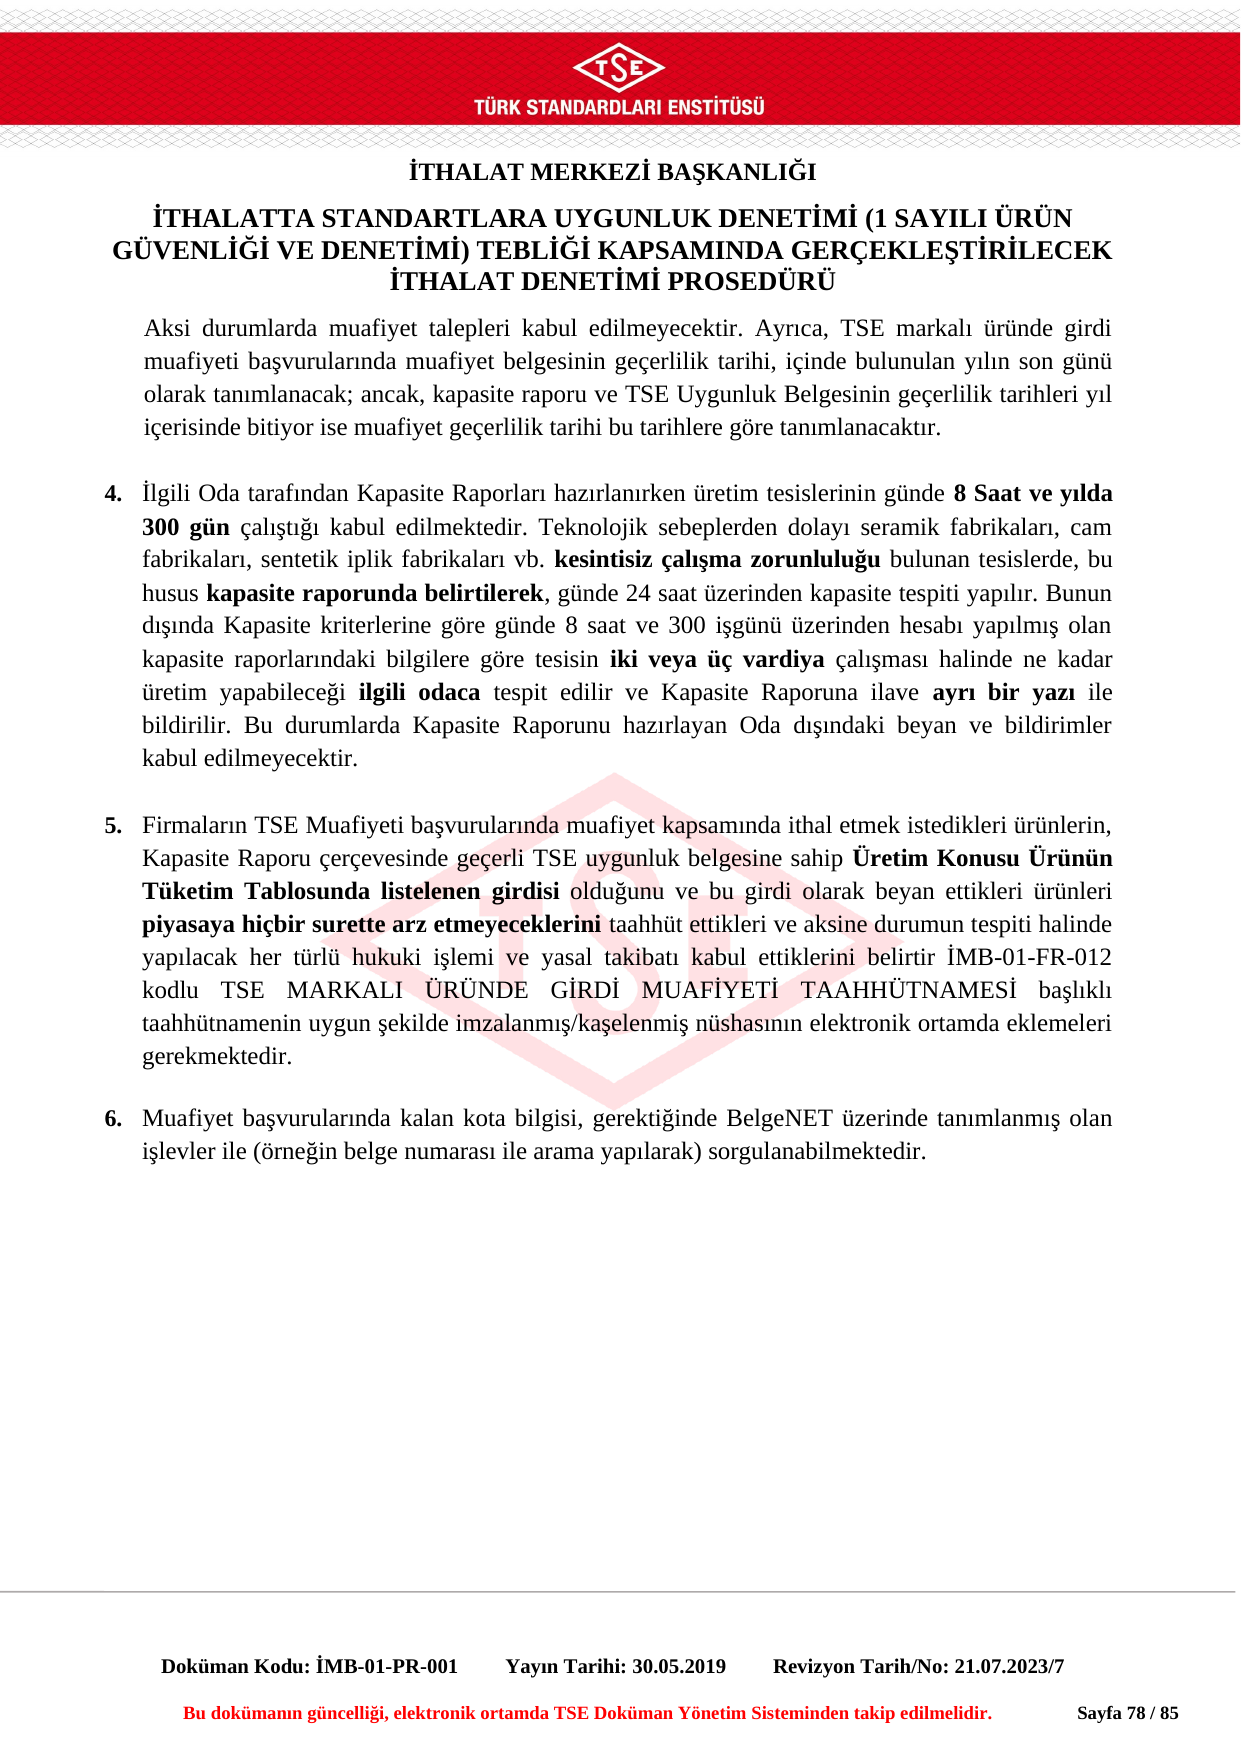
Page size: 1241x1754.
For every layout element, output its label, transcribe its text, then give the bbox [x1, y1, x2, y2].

picture [0, 0, 1241, 157]
text Aksi durumlarda muafiyet talepleri kabul edilmeyecektir. Ayrıca, TSE markalı üründe girdi muafiyeti başvurularında muafiyet belgesinin geçerlilik tarihi, içinde bulunulan yılın son günü olarak tanımlanacak; ancak, kapasite raporu ve TSE Uygunluk Belgesinin geçerlilik tarihleri yıl içerisinde bitiyor ise muafiyet geçerlilik tarihi bu tarihlere göre tanımlanacaktır. [143, 313, 1113, 441]
list Muafiyet başvurularında kalan kota bilgisi, gerektiğinde BelgeNET üzerinde tanımlanmış olan işlevler ile (örneğin belge numarası ile arama yapılarak) sorgulanabilmektedir. [104, 1103, 1113, 1165]
list Firmaların TSE Muafiyeti başvurularında muafiyet kapsamında ithal etmek istedikleri ürünlerin, Kapasite Raporu çerçevesinde geçerli TSE uygunluk belgesine sahip Üretim Konusu Ürünün Tüketim Tablosunda listelenen girdisi olduğunu ve bu girdi olarak beyan ettikleri ürünleri piyasaya hiçbir surette arz etmeyeceklerini taahhüt ettikleri ve aksine durumun tespiti halinde yapılacak her türlü hukuki işlemi ve yasal takibatı kabul ettiklerini belirtir İMB-01-FR-012 kodlu TSE MARKALI ÜRÜNDE GİRDİ MUAFİYETİ TAAHHÜTNAMESİ başlıklı taahhütnamenin uygun şekilde imzalanmış/kaşelenmiş nüshasının elektronik ortamda eklemeleri gerekmektedir. [104, 810, 1113, 1070]
list İlgili Oda tarafından Kapasite Raporları hazırlanırken üretim tesislerinin günde 8 Saat ve yılda 300 gün çalıştığı kabul edilmektedir. Teknolojik sebeplerden dolayı seramik fabrikaları, cam fabrikaları, sentetik iplik fabrikaları vb. kesintisiz çalışma zorunluluğu bulunan tesislerde, bu husus kapasite raporunda belirtilerek, günde 24 saat üzerinden kapasite tespiti yapılır. Bunun dışında Kapasite kriterlerine göre günde 8 saat ve 300 işgünü üzerinden hesabı yapılmış olan kapasite raporlarındaki bilgilere göre tesisin iki veya üç vardiya çalışması halinde ne kadar üretim yapabileceği ilgili odaca tespit edilir ve Kapasite Raporuna ilave ayrı bir yazı ile bildirilir. Bu durumlarda Kapasite Raporunu hazırlayan Oda dışındaki beyan ve bildirimler kabul edilmeyecektir. [104, 478, 1113, 771]
